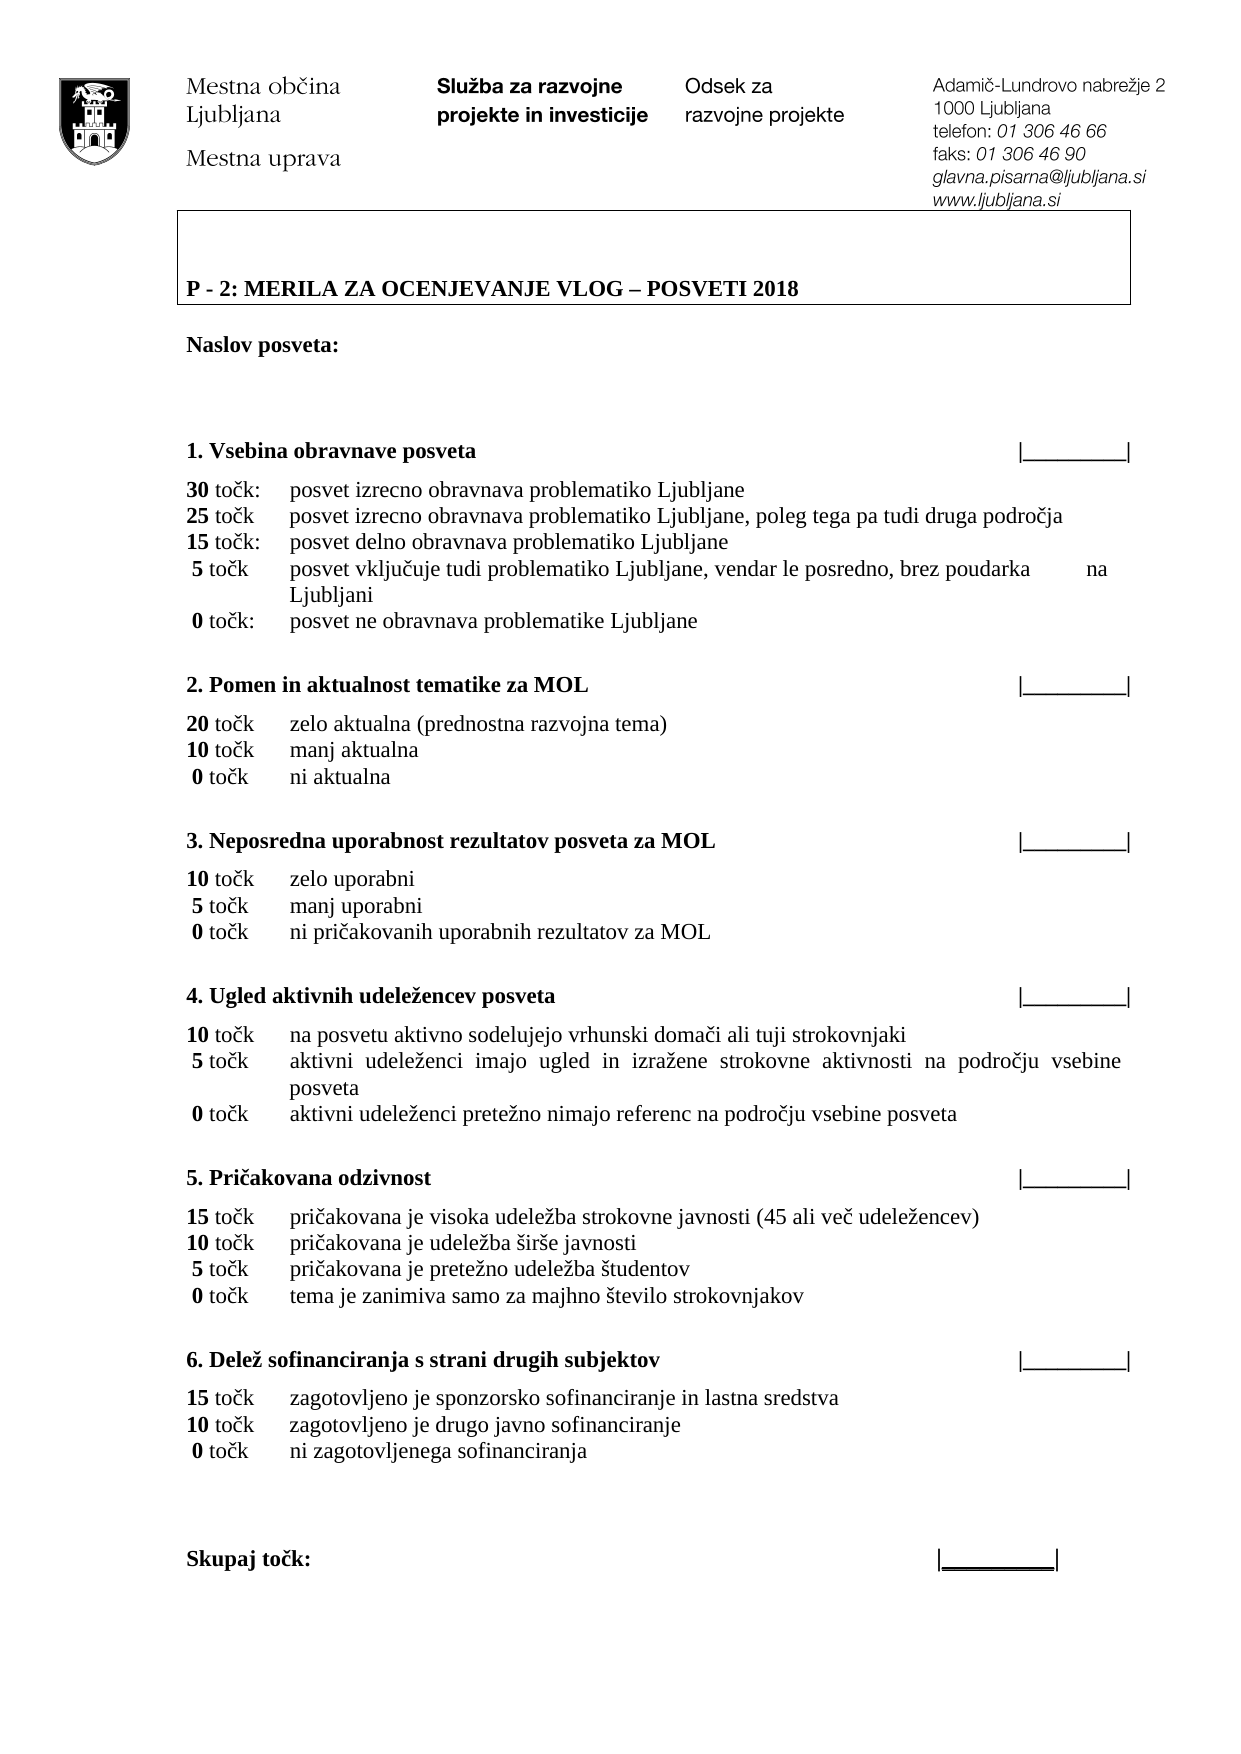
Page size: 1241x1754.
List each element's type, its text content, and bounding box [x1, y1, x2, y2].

text Skupaj točk: |_________| [186, 1543, 1122, 1571]
text 5 točk manj uporabni [186, 892, 1122, 918]
text 0 točk: posvet ne obravnava problematike Ljubljane [186, 607, 1122, 634]
text 10 točk manj aktualna [186, 736, 1122, 763]
text 15 točk: posvet delno obravnava problematiko Ljubljane [186, 528, 1122, 555]
text 3. Neposredna uporabnost rezultatov posveta za MOL |_________| [186, 827, 1122, 853]
picture [59, 73, 1166, 210]
text 15 točk pričakovana je visoka udeležba strokovne javnosti (45 ali več udeležencev) [186, 1203, 1122, 1229]
text 30 točk: posvet izrecno obravnava problematiko Ljubljane [186, 476, 1122, 502]
text 10 točk pričakovana je udeležba širše javnosti [186, 1229, 1122, 1255]
text 0 točk ni aktualna [186, 763, 1122, 789]
text 4. Ugled aktivnih udeležencev posveta |_________| [186, 982, 1122, 1008]
text 5 točk aktivni udeleženci imajo ugled in izražene strokovne aktivnosti na področju vsebine posveta [186, 1047, 1122, 1100]
text 0 točk tema je zanimiva samo za majhno število strokovnjakov [186, 1282, 1122, 1308]
text 10 točk na posvetu aktivno sodelujejo vrhunski domači ali tuji strokovnjaki [186, 1021, 1122, 1047]
text 15 točk zagotovljeno je sponzorsko sofinanciranje in lastna sredstva [186, 1384, 1122, 1411]
text 25 točk posvet izrecno obravnava problematiko Ljubljane, poleg tega pa tudi druga področja [186, 502, 1122, 528]
text 0 točk ni pričakovanih uporabnih rezultatov za MOL [186, 918, 1122, 944]
text 6. Delež sofinanciranja s strani drugih subjektov |_________| [186, 1346, 1122, 1372]
text 0 točk aktivni udeleženci pretežno nimajo referenc na področju vsebine posveta [186, 1100, 1122, 1126]
text 5. Pričakovana odzivnost |_________| [186, 1164, 1122, 1190]
text Naslov posveta: [186, 331, 1122, 358]
text 0 točk ni zagotovljenega sofinanciranja [186, 1437, 1122, 1463]
text 1. Vsebina obravnave posveta |_________| [186, 437, 1122, 463]
text 10 točk zelo uporabni [186, 866, 1122, 892]
text 5 točk posvet vključuje tudi problematiko Ljubljane, vendar le posredno, brez poudarka na Ljubljani [186, 555, 1122, 607]
text P - 2: MERILA ZA OCENJEVANJE VLOG – POSVETI 2018 [178, 211, 1130, 304]
text 10 točk zagotovljeno je drugo javno sofinanciranje [186, 1411, 1122, 1437]
text 2. Pomen in aktualnost tematike za MOL |_________| [186, 671, 1122, 698]
text 20 točk zelo aktualna (prednostna razvojna tema) [186, 710, 1122, 736]
text 5 točk pričakovana je pretežno udeležba študentov [186, 1255, 1122, 1282]
